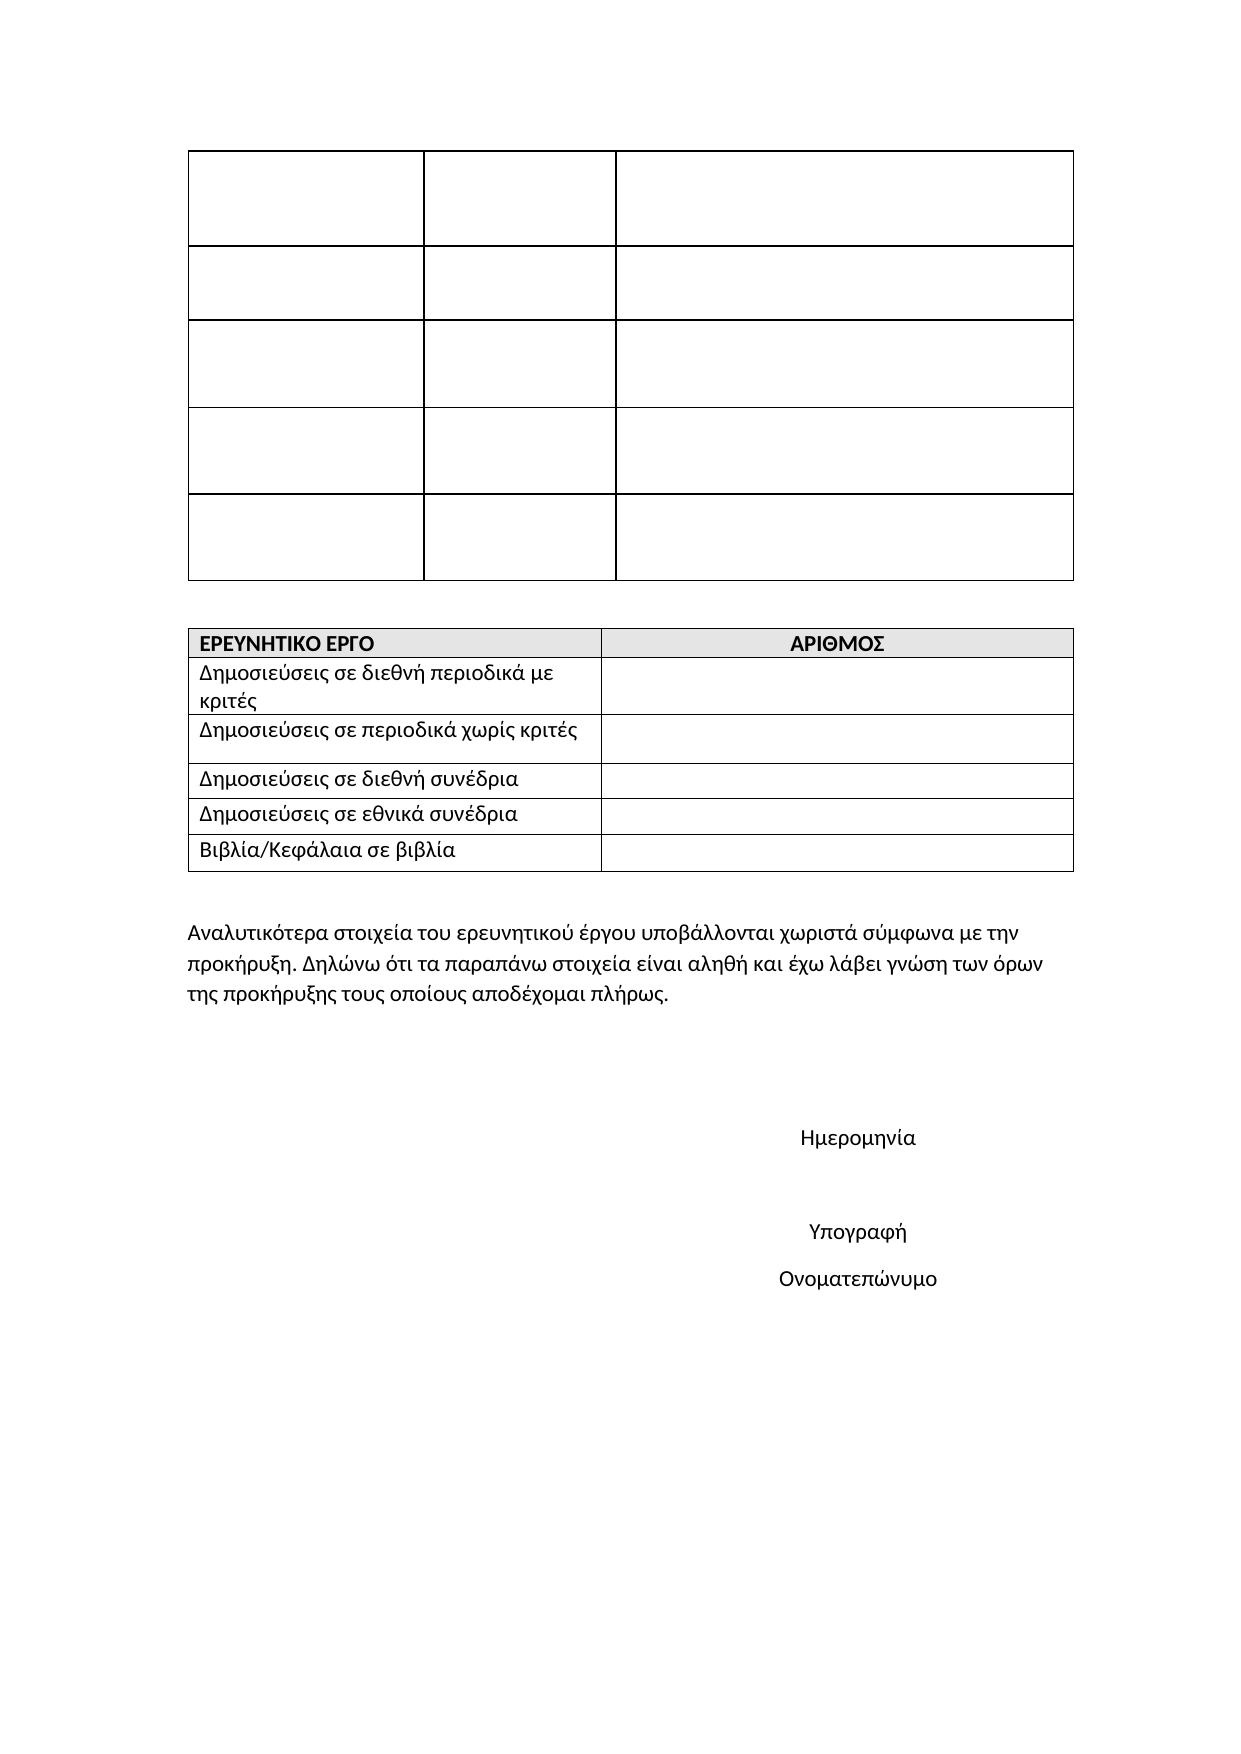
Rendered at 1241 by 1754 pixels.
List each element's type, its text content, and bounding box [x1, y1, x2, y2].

table_cell [425, 247, 615, 319]
table_cell [189, 247, 423, 319]
table_cell [425, 321, 615, 406]
table_header ΑΡΙΘΜΟΣ [602, 629, 1073, 657]
table_cell [189, 495, 423, 580]
table_cell [425, 495, 615, 580]
table_cell [189, 152, 423, 245]
table_cell [602, 764, 1073, 798]
table_cell [617, 247, 1073, 319]
table_cell [617, 408, 1073, 493]
table_header ΕΡΕΥΝΗΤΙΚΟ ΕΡΓΟ [189, 629, 601, 657]
table_cell Δημοσιεύσεις σε διεθνή περιοδικά με κριτές [189, 658, 601, 714]
table_cell [602, 715, 1073, 763]
table_cell [617, 495, 1073, 580]
table_cell Δημοσιεύσεις σε εθνικά συνέδρια [189, 799, 601, 834]
table_cell [617, 152, 1073, 245]
table_cell [425, 408, 615, 493]
table_cell [617, 321, 1073, 406]
table_cell [189, 321, 423, 406]
table_cell [189, 408, 423, 493]
table_cell Δημοσιεύσεις σε διεθνή συνέδρια [189, 764, 601, 798]
table_cell [602, 835, 1073, 871]
table_cell [602, 799, 1073, 834]
table_cell [425, 152, 615, 245]
table_cell [602, 658, 1073, 714]
table_cell Δημοσιεύσεις σε περιοδικά χωρίς κριτές [189, 715, 601, 763]
text Αναλυτικότερα στοιχεία του ερευνητικού έργου υποβάλλονται χωριστά σύμφωνα με την προκήρυξη. Δηλώνω ότι τα παραπάνω στοιχεία είναι αληθή και έχω λάβει γνώση των όρων της προκήρυξης τους οποίους αποδέχομαι πλήρως. [187, 918, 1053, 1007]
table_cell Βιβλία/Κεφάλαια σε βιβλία [189, 835, 601, 871]
